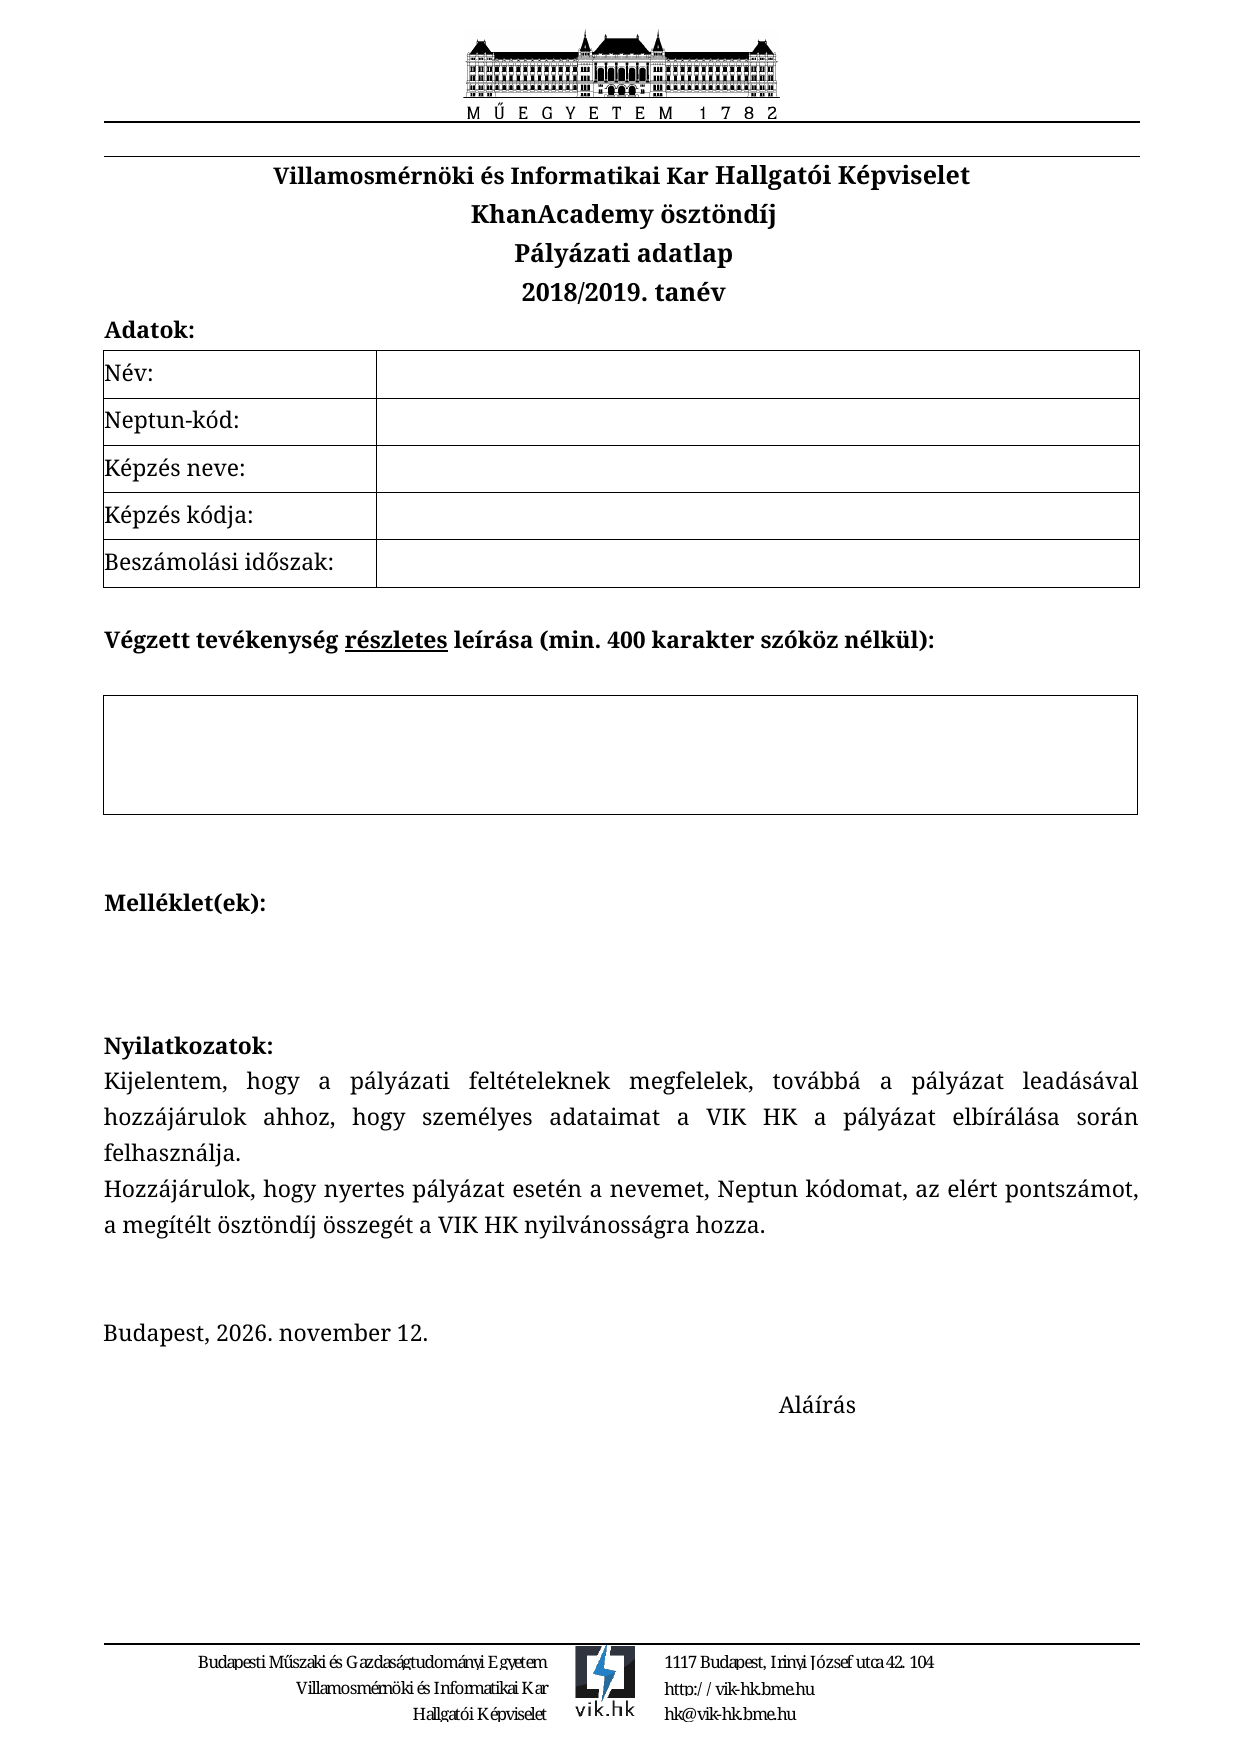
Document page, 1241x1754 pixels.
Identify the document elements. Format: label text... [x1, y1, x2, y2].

text Végzett tevékenység részletes leírása (min. 400 karakter szóköz nélkül): [104, 623, 1140, 655]
table_header [377, 351, 1139, 397]
table_cell [377, 540, 1139, 587]
table_cell Neptun-kód: [104, 399, 376, 445]
table_cell Beszámolási időszak: [104, 540, 376, 587]
text 2018/2019. tanév [107, 275, 1140, 309]
text Kijelentem, hogy a pályázati feltételeknek megfelelek, továbbá a pályázat leadásával hozzájárulok ahhoz, hogy személyes adataimat a VIK HK a pályázat elbírálása során felhasználja. [103, 1065, 1140, 1168]
picture [463, 29, 780, 119]
table_cell Képzés neve: [104, 446, 376, 492]
text Hozzájárulok, hogy nyertes pályázat esetén a nevemet, Neptun kódomat, az elért pontszámot, a megítélt ösztöndíj összegét a VIK HK nyilvánosságra hozza. [103, 1173, 1140, 1240]
text Melléklet(ek): [104, 886, 1140, 918]
table_cell [377, 446, 1139, 492]
text KhanAcademy ösztöndíj [107, 197, 1140, 231]
text Nyilatkozatok: [103, 1030, 1140, 1061]
table_cell Képzés kódja: [104, 493, 376, 539]
text Villamosmérnöki és Informatikai Kar Hallgatói Képviselet [103, 157, 1140, 192]
text Pályázati adatlap [107, 236, 1140, 270]
text Budapest, 2018. szeptember 12. [103, 1317, 1140, 1348]
table_cell [377, 399, 1139, 445]
text Aláírás [778, 1389, 1140, 1420]
table_header [104, 696, 1137, 813]
table_header Név: [104, 351, 376, 397]
table_cell [377, 493, 1139, 539]
text Adatok: [104, 314, 1140, 345]
